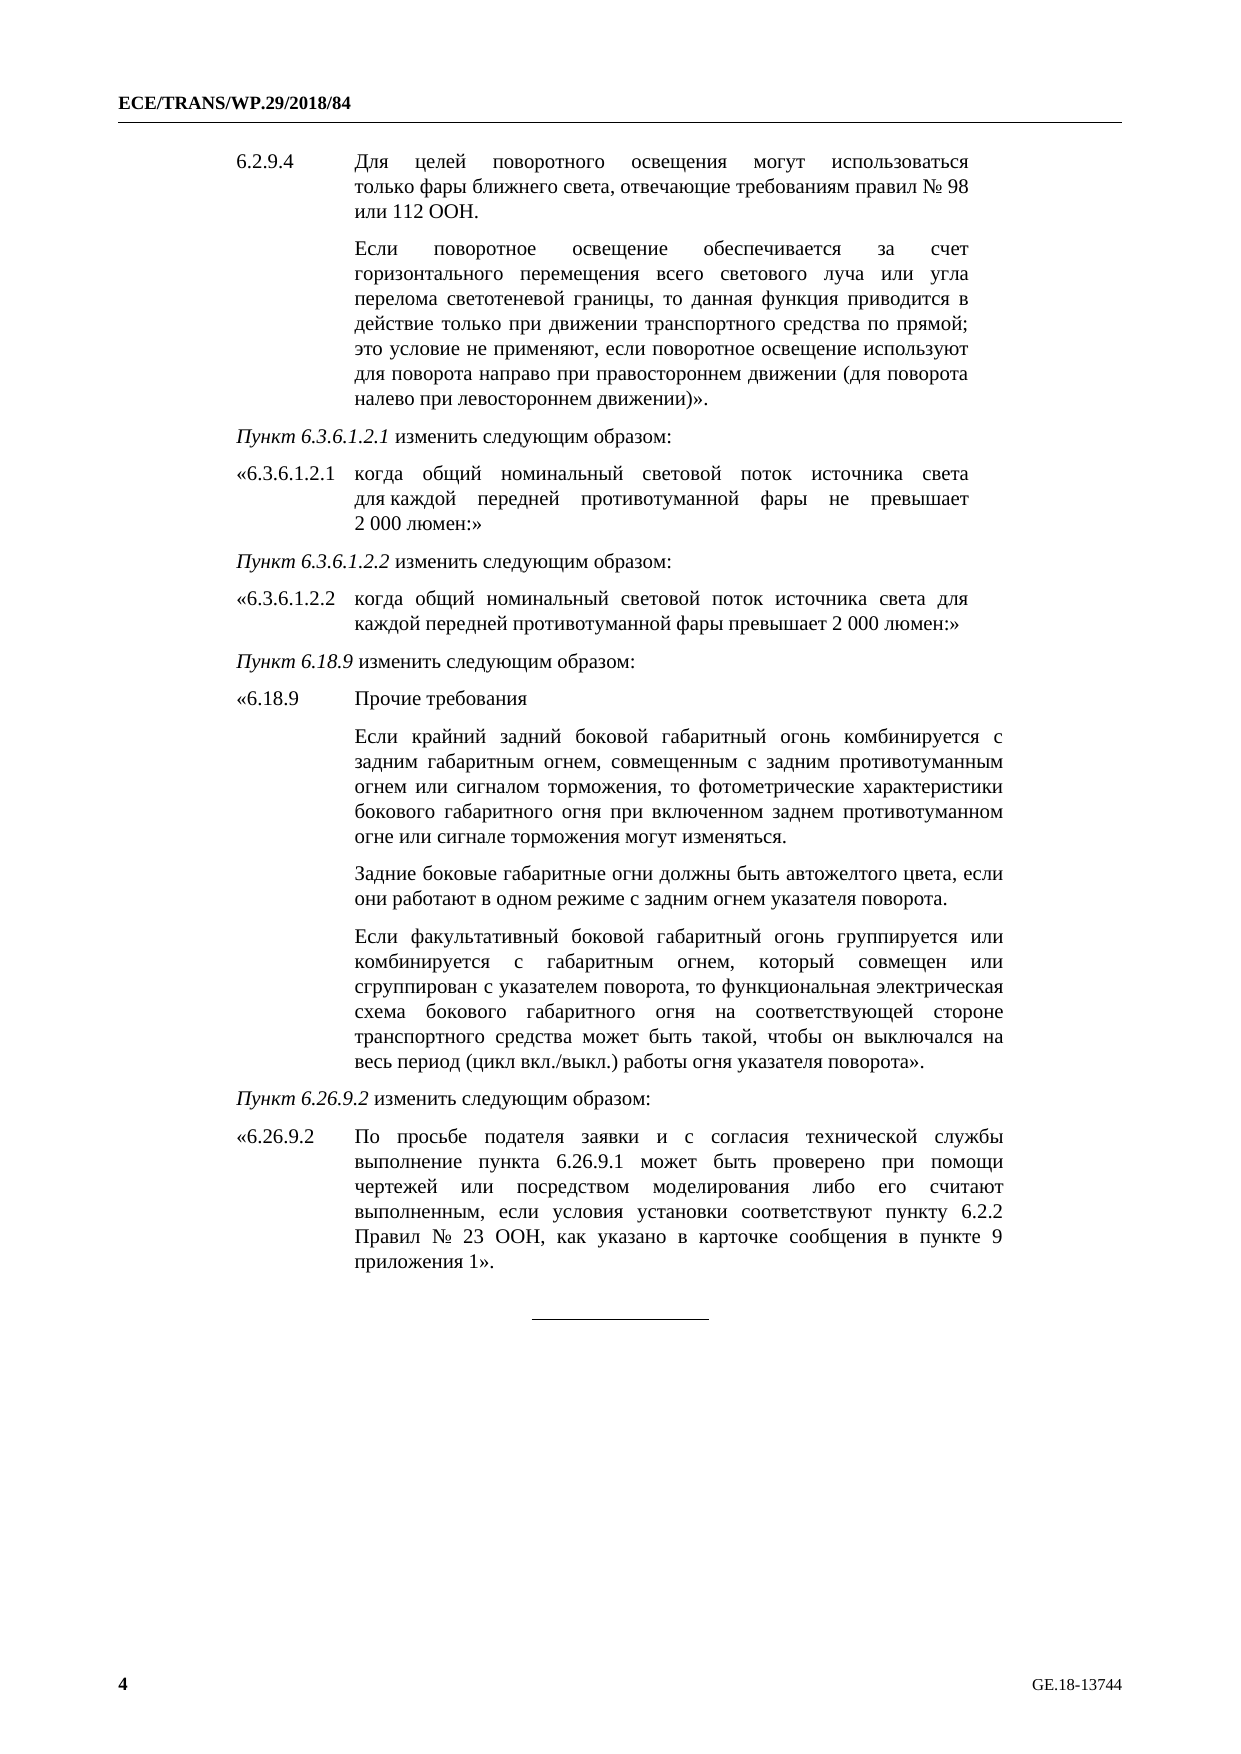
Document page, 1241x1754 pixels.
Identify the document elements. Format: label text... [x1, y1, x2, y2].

text «6.18.9 Прочие требования [236, 685, 1004, 710]
text Пункт 6.3.6.1.2.1 изменить следующим образом: [236, 423, 969, 448]
text Если крайний задний боковой габаритный огонь комбинируется с задним габаритным огнем, совмещенным с задним противотуманным огнем или сигналом торможения, то фотометрические характеристики бокового габаритного огня при включенном заднем противотуманном огне или сигнале торможения могут изменяться. [236, 723, 1004, 848]
text 6.2.9.4 Для целей поворотного освещения могут использоваться только фары ближнего света, отвечающие требованиям правил № 98 или 112 ООН. [236, 148, 969, 223]
text Задние боковые габаритные огни должны быть автожелтого цвета, если они работают в одном режиме с задним огнем указателя поворота. [236, 860, 1004, 910]
text Пункт 6.26.9.2 изменить следующим образом: [236, 1085, 969, 1110]
text Пункт 6.18.9 изменить следующим образом: [236, 648, 1004, 673]
text Пункт 6.3.6.1.2.2 изменить следующим образом: [236, 548, 969, 573]
text Если поворотное освещение обеспечивается за счет горизонтального перемещения всего светового луча или угла перелома светотеневой границы, то данная функция приводится в действие только при движении транспортного средства по прямой; это условие не применяют, если поворотное освещение используют для поворота направо при правостороннем движении (для поворота налево при левостороннем движении)». [236, 235, 969, 410]
text «6.3.6.1.2.1 когда общий номинальный световой поток источника света для каждой передней противотуманной фары не превышает 2 000 люмен:» [236, 460, 969, 535]
text «6.3.6.1.2.2 когда общий номинальный световой поток источника света для каждой передней противотуманной фары превышает 2 000 люмен:» [236, 585, 969, 635]
text Если факультативный боковой габаритный огонь группируется или комбинируется с габаритным огнем, который совмещен или сгруппирован с указателем поворота, то функциональная электрическая схема бокового габаритного огня на соответствующей стороне транспортного средства может быть такой, чтобы он выключался на весь период (цикл вкл./выкл.) работы огня указателя поворота». [236, 923, 1004, 1073]
text «6.26.9.2 По просьбе подателя заявки и с согласия технической службы выполнение пункта 6.26.9.1 может быть проверено при помощи чертежей или посредством моделирования либо его считают выполненным, если условия установки соответствуют пункту 6.2.2 Правил № 23 ООН, как указано в карточке сообщения в пункте 9 приложения 1». [236, 1123, 1004, 1273]
